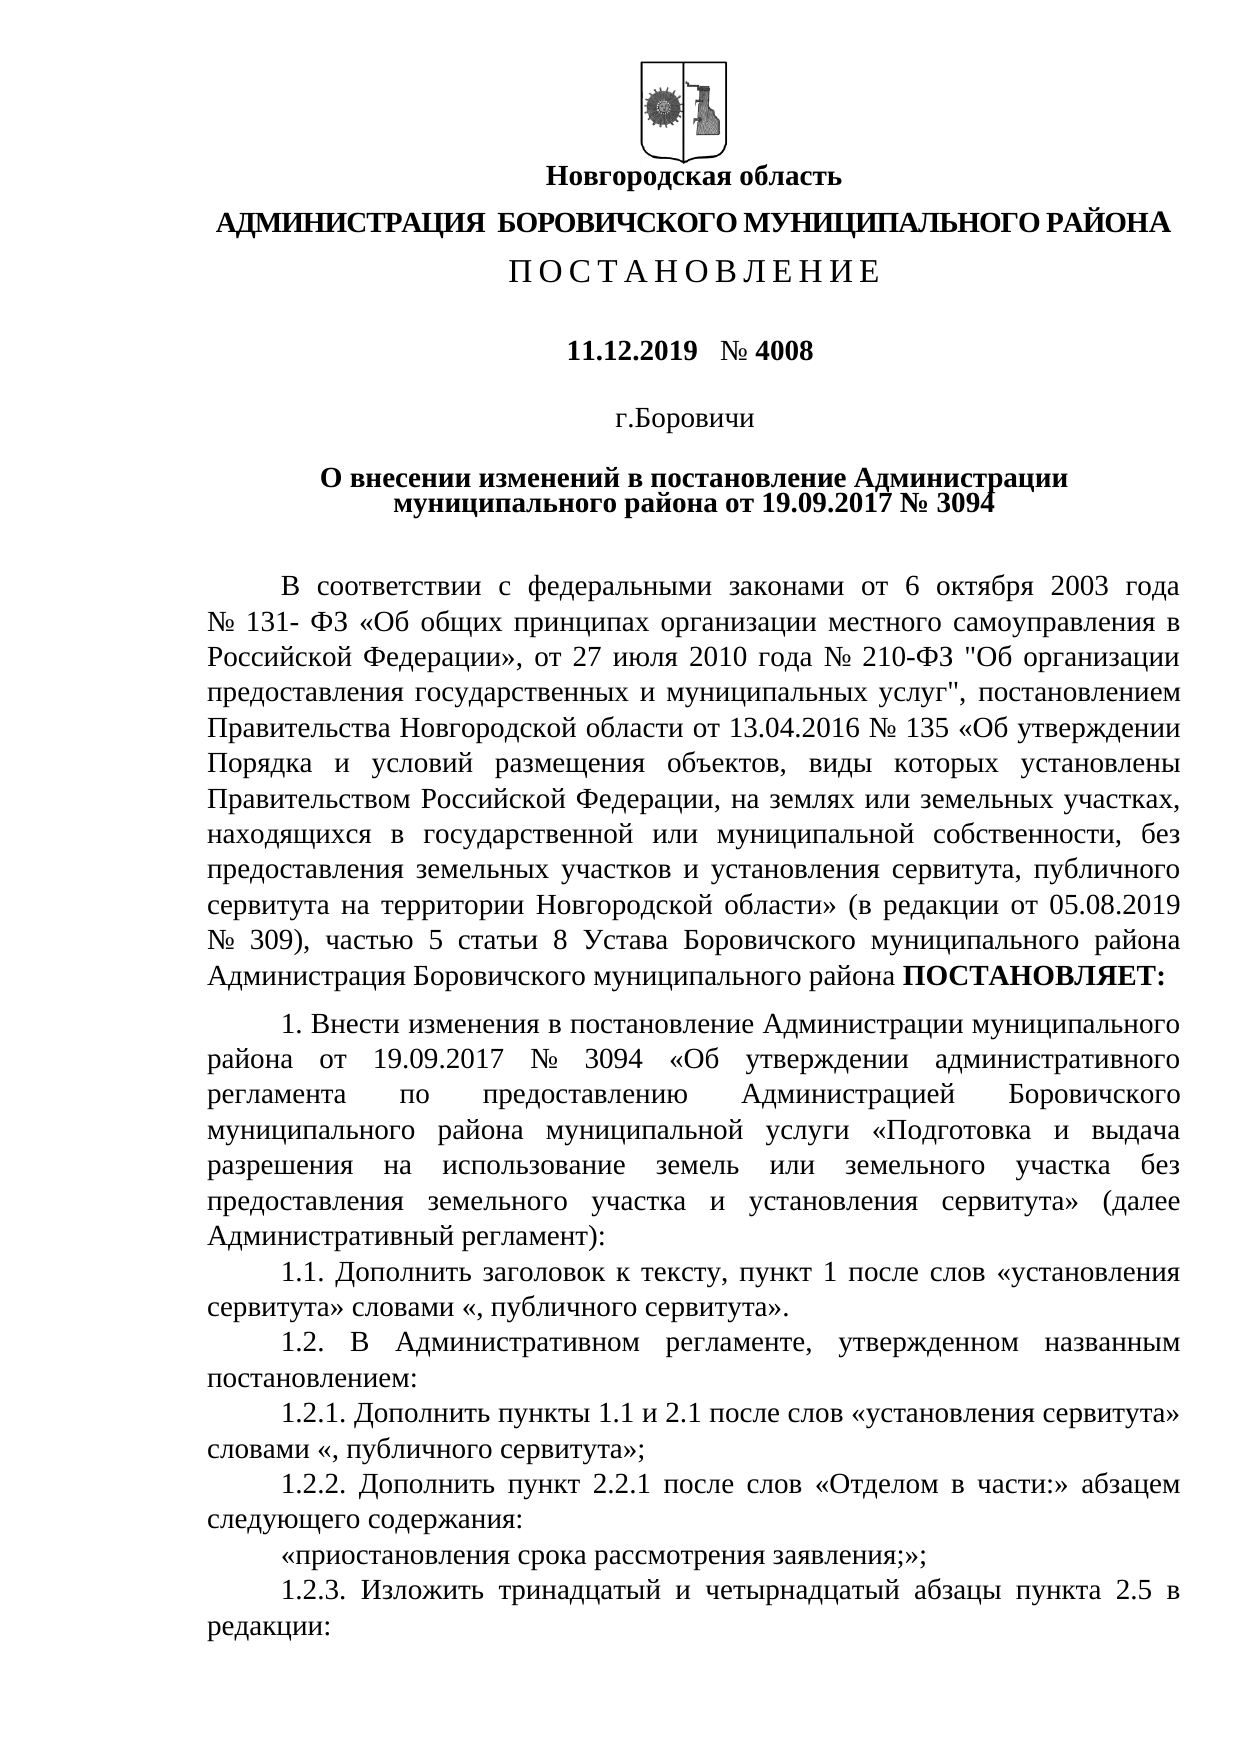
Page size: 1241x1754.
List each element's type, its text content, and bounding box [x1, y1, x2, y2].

list «приостановления срока рассмотрения заявления;»; [207, 1536, 1181, 1571]
text О внесении изменений в постановление Администрации [207, 467, 1181, 492]
table_header 11.12.2019 [561, 333, 709, 367]
text г.Боровичи [207, 400, 1181, 434]
text 1. Внести изменения в постановление Администрации муниципального района от 19.09.2017 № 3094 «Об утверждении административного регламента по предоставлению Администрацией Боровичского муниципального района муниципальной услуги «Подготовка и выдача разрешения на использование земель или земельного участка без предоставления земельного участка и установления сервитута» (далее Административный регламент): [207, 1005, 1181, 1253]
text В соответствии с федеральными законами от 6 октября 2003 года № 131- ФЗ «Об общих принципах организации местного самоуправления в Российской Федерации», от 27 июля 2010 года № 210-ФЗ "Об организации предоставления государственных и муниципальных услуг", постановлением Правительства Новгородской области от 13.04.2016 № 135 «Об утверждении Порядка и условий размещения объектов, виды которых установлены Правительством Российской Федерации, на землях или земельных участках, находящихся в государственной или муниципальной собственности, без предоставления земельных участков и установления сервитута, публичного сервитута на территории Новгородской области» (в редакции от 05.08.2019 № 309), частью 5 статьи 8 Устава Боровичского муниципального района Администрация Боровичского муниципального района ПОСТАНОВЛЯЕТ: [207, 567, 1181, 992]
text 1.1. Дополнить заголовок к тексту, пункт 1 после слов «установления сервитута» словами «, публичного сервитута». [207, 1253, 1181, 1323]
text Новгородская область [207, 166, 1181, 191]
table_header № 4008 [709, 333, 826, 367]
picture [638, 59, 732, 167]
list 1.2.1. Дополнить пункты 1.1 и 2.1 после слов «установления сервитута» словами «, публичного сервитута»; [207, 1394, 1181, 1465]
text ПОСТАНОВЛЕНИЕ [207, 252, 1181, 290]
text АДМИНИСТРАЦИЯ БОРОВИЧСКОГО МУНИЦИПАЛЬНОГО РАЙОНА [207, 203, 1181, 239]
text муниципального района от 19.09.2017 № 3094 [207, 492, 1181, 517]
list 1.2.2. Дополнить пункт 2.2.1 после слов «Отделом в части:» абзацем следующего содержания: [207, 1465, 1181, 1536]
text 1.2. В Административном регламенте, утвержденном названным постановлением: [207, 1323, 1181, 1394]
list 1.2.3. Изложить тринадцатый и четырнадцатый абзацы пункта 2.5 в редакции: [207, 1571, 1181, 1642]
